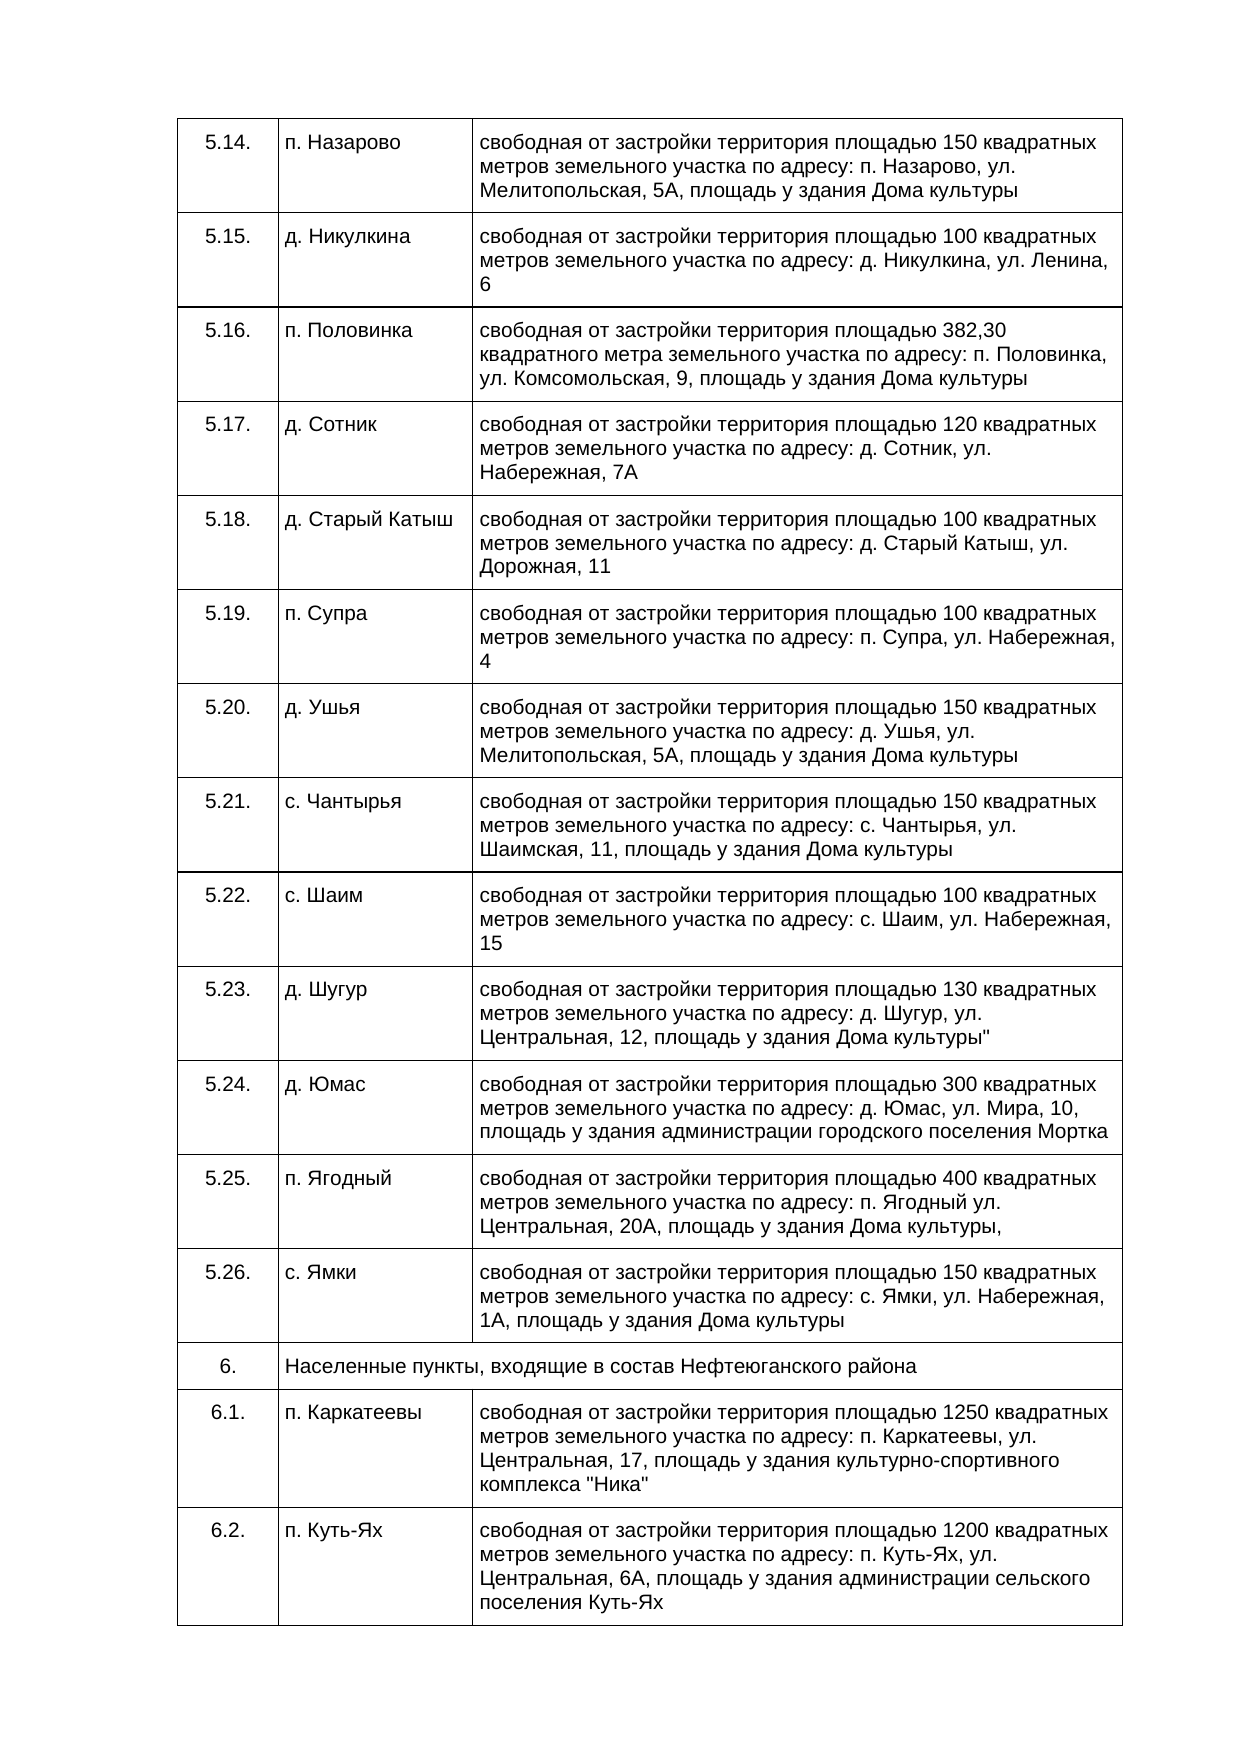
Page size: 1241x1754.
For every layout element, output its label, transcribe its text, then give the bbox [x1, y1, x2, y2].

table_cell с. Шаим [279, 873, 472, 966]
table_cell с. Чантырья [279, 778, 472, 871]
table_cell 5.15. [178, 213, 278, 306]
table_cell свободная от застройки территория площадью 100 квадратных метров земельного участка по адресу: д. Никулкина, ул. Ленина, 6 [473, 213, 1122, 306]
table_cell 6.2. [178, 1508, 278, 1625]
table_cell свободная от застройки территория площадью 150 квадратных метров земельного участка по адресу: с. Чантырья, ул. Шаимская, 11, площадь у здания Дома культуры [473, 778, 1122, 871]
table_cell свободная от застройки территория площадью 100 квадратных метров земельного участка по адресу: д. Старый Катыш, ул. Дорожная, 11 [473, 496, 1122, 589]
table_cell свободная от застройки территория площадью 382,30 квадратного метра земельного участка по адресу: п. Половинка, ул. Комсомольская, 9, площадь у здания Дома культуры [473, 308, 1122, 401]
table_cell п. Каркатеевы [279, 1390, 472, 1507]
table_cell 5.14. [178, 119, 278, 212]
table_cell 5.18. [178, 496, 278, 589]
table_cell 5.25. [178, 1155, 278, 1248]
table_cell свободная от застройки территория площадью 400 квадратных метров земельного участка по адресу: п. Ягодный ул. Центральная, 20А, площадь у здания Дома культуры, [473, 1155, 1122, 1248]
table_cell д. Старый Катыш [279, 496, 472, 589]
table_cell свободная от застройки территория площадью 150 квадратных метров земельного участка по адресу: с. Ямки, ул. Набережная, 1А, площадь у здания Дома культуры [473, 1249, 1122, 1342]
table_cell 5.23. [178, 967, 278, 1060]
table_cell д. Никулкина [279, 213, 472, 306]
table_cell п. Куть-Ях [279, 1508, 472, 1625]
table_cell свободная от застройки территория площадью 300 квадратных метров земельного участка по адресу: д. Юмас, ул. Мира, 10, площадь у здания администрации городского поселения Мортка [473, 1061, 1122, 1154]
table_cell 5.20. [178, 684, 278, 777]
table_cell свободная от застройки территория площадью 150 квадратных метров земельного участка по адресу: д. Ушья, ул. Мелитопольская, 5А, площадь у здания Дома культуры [473, 684, 1122, 777]
table_cell 6. [178, 1343, 278, 1388]
table_cell 5.22. [178, 873, 278, 966]
table_cell 5.19. [178, 590, 278, 683]
table_cell свободная от застройки территория площадью 120 квадратных метров земельного участка по адресу: д. Сотник, ул. Набережная, 7А [473, 402, 1122, 495]
table_cell свободная от застройки территория площадью 1200 квадратных метров земельного участка по адресу: п. Куть-Ях, ул. Центральная, 6А, площадь у здания администрации сельского поселения Куть-Ях [473, 1508, 1122, 1625]
table_cell п. Половинка [279, 308, 472, 401]
table_cell 5.21. [178, 778, 278, 871]
table_cell д. Шугур [279, 967, 472, 1060]
table_cell свободная от застройки территория площадью 100 квадратных метров земельного участка по адресу: с. Шаим, ул. Набережная, 15 [473, 873, 1122, 966]
table_cell 5.26. [178, 1249, 278, 1342]
table_cell 5.24. [178, 1061, 278, 1154]
table_cell п. Назарово [279, 119, 472, 212]
table_cell п. Ягодный [279, 1155, 472, 1248]
table_cell свободная от застройки территория площадью 130 квадратных метров земельного участка по адресу: д. Шугур, ул. Центральная, 12, площадь у здания Дома культуры" [473, 967, 1122, 1060]
table_cell д. Юмас [279, 1061, 472, 1154]
table_cell свободная от застройки территория площадью 150 квадратных метров земельного участка по адресу: п. Назарово, ул. Мелитопольская, 5А, площадь у здания Дома культуры [473, 119, 1122, 212]
table_cell свободная от застройки территория площадью 100 квадратных метров земельного участка по адресу: п. Супра, ул. Набережная, 4 [473, 590, 1122, 683]
table_cell с. Ямки [279, 1249, 472, 1342]
table_cell Населенные пункты, входящие в состав Нефтеюганского района [279, 1343, 1122, 1388]
table_cell п. Супра [279, 590, 472, 683]
table_cell 5.16. [178, 308, 278, 401]
table_cell 5.17. [178, 402, 278, 495]
table_cell 6.1. [178, 1390, 278, 1507]
table_cell д. Сотник [279, 402, 472, 495]
table_cell свободная от застройки территория площадью 1250 квадратных метров земельного участка по адресу: п. Каркатеевы, ул. Центральная, 17, площадь у здания культурно-спортивного комплекса "Ника" [473, 1390, 1122, 1507]
table_cell д. Ушья [279, 684, 472, 777]
